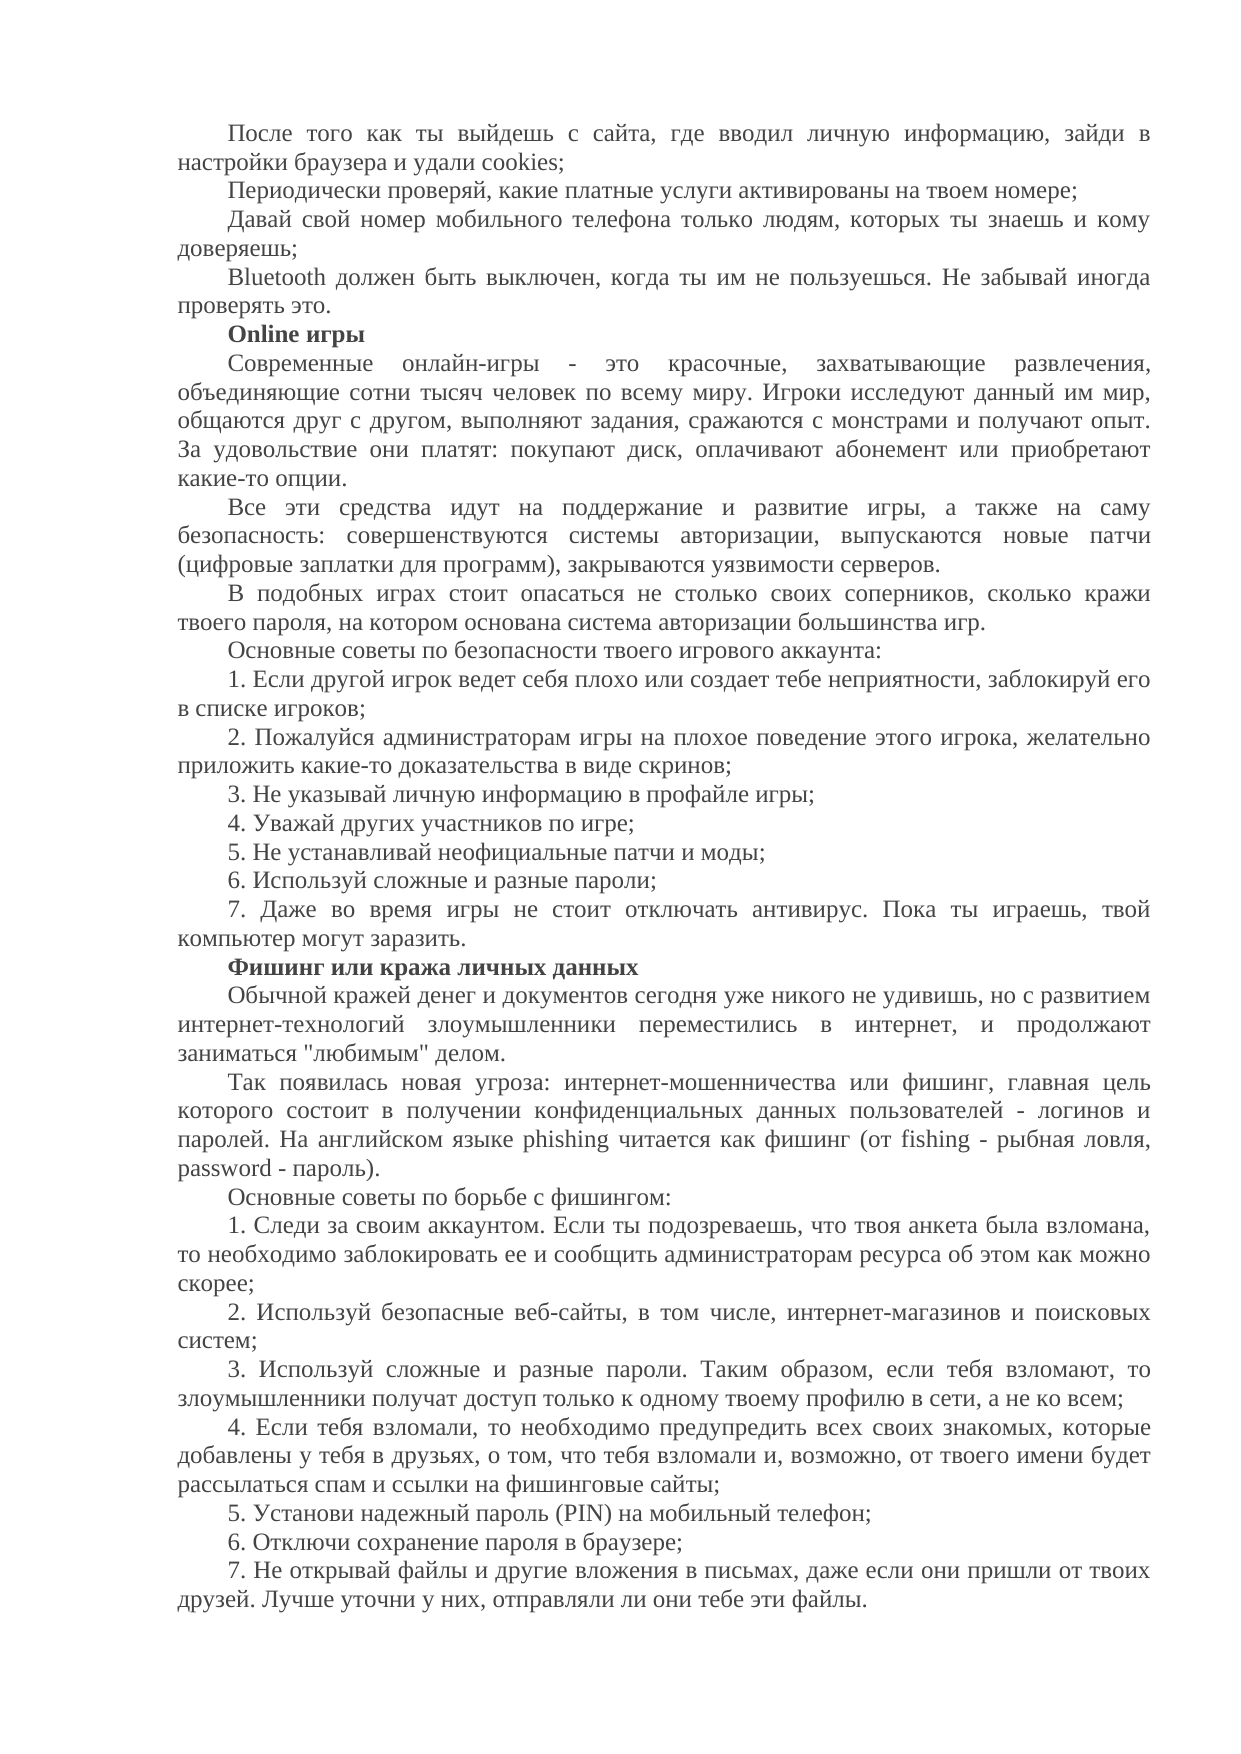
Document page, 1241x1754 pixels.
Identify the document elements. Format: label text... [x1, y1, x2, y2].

text 6. Отключи сохранение пароля в браузере; [177, 1527, 1152, 1556]
text Bluetooth должен быть выключен, когда ты им не пользуешься. Не забывай иногда проверять это. [177, 262, 1152, 319]
text 2. Используй безопасные веб-сайты, в том числе, интернет-магазинов и поисковых систем; [177, 1297, 1152, 1354]
text 4. Если тебя взломали, то необходимо предупредить всех своих знакомых, которые добавлены у тебя в друзьях, о том, что тебя взломали и, возможно, от твоего имени будет рассылаться спам и ссылки на фишинговые сайты; [177, 1412, 1152, 1498]
text 5. Не устанавливай неофициальные патчи и моды; [177, 837, 1152, 866]
text После того как ты выйдешь с сайта, где вводил личную информацию, зайди в настройки браузера и удали cookies; [177, 118, 1152, 176]
text Давай свой номер мобильного телефона только людям, которых ты знаешь и кому доверяешь; [177, 204, 1152, 262]
text 7. Даже во время игры не стоит отключать антивирус. Пока ты играешь, твой компьютер могут заразить. [177, 894, 1152, 952]
text Все эти средства идут на поддержание и развитие игры, а также на саму безопасность: совершенствуются системы авторизации, выпускаются новые патчи (цифровые заплатки для программ), закрываются уязвимости серверов. [177, 492, 1152, 578]
text Фишинг или кража личных данных [177, 952, 1152, 981]
text 1. Если другой игрок ведет себя плохо или создает тебе неприятности, заблокируй его в списке игроков; [177, 664, 1152, 722]
text 7. Не открывай файлы и другие вложения в письмах, даже если они пришли от твоих друзей. Лучше уточни у них, отправляли ли они тебе эти файлы. [177, 1556, 1152, 1613]
text 2. Пожалуйся администраторам игры на плохое поведение этого игрока, желательно приложить какие-то доказательства в виде скринов; [177, 722, 1152, 779]
text Современные онлайн-игры - это красочные, захватывающие развлечения, объединяющие сотни тысяч человек по всему миру. Игроки исследуют данный им мир, общаются друг с другом, выполняют задания, сражаются с монстрами и получают опыт. За удовольствие они платят: покупают диск, оплачивают абонемент или приобретают какие-то опции. [177, 348, 1152, 492]
text 3. Не указывай личную информацию в профайле игры; [177, 779, 1152, 808]
text 6. Используй сложные и разные пароли; [177, 866, 1152, 894]
text В подобных играх стоит опасаться не столько своих соперников, сколько кражи твоего пароля, на котором основана система авторизации большинства игр. [177, 578, 1152, 636]
text Периодически проверяй, какие платные услуги активированы на твоем номере; [177, 176, 1152, 204]
text 4. Уважай других участников по игре; [177, 808, 1152, 837]
text 1. Следи за своим аккаунтом. Если ты подозреваешь, что твоя анкета была взломана, то необходимо заблокировать ее и сообщить администраторам ресурса об этом как можно скорее; [177, 1211, 1152, 1297]
text 5. Установи надежный пароль (PIN) на мобильный телефон; [177, 1498, 1152, 1527]
text Online игры [177, 319, 1152, 348]
text Основные советы по безопасности твоего игрового аккаунта: [177, 636, 1152, 664]
text Обычной кражей денег и документов сегодня уже никого не удивишь, но с развитием интернет-технологий злоумышленники переместились в интернет, и продолжают заниматься "любимым" делом. [177, 981, 1152, 1067]
text 3. Используй сложные и разные пароли. Таким образом, если тебя взломают, то злоумышленники получат доступ только к одному твоему профилю в сети, а не ко всем; [177, 1354, 1152, 1412]
text Основные советы по борьбе с фишингом: [177, 1182, 1152, 1211]
text Так появилась новая угроза: интернет-мошенничества или фишинг, главная цель которого состоит в получении конфиденциальных данных пользователей - логинов и паролей. На английском языке phishing читается как фишинг (от fishing - рыбная ловля, password - пароль). [177, 1067, 1152, 1182]
